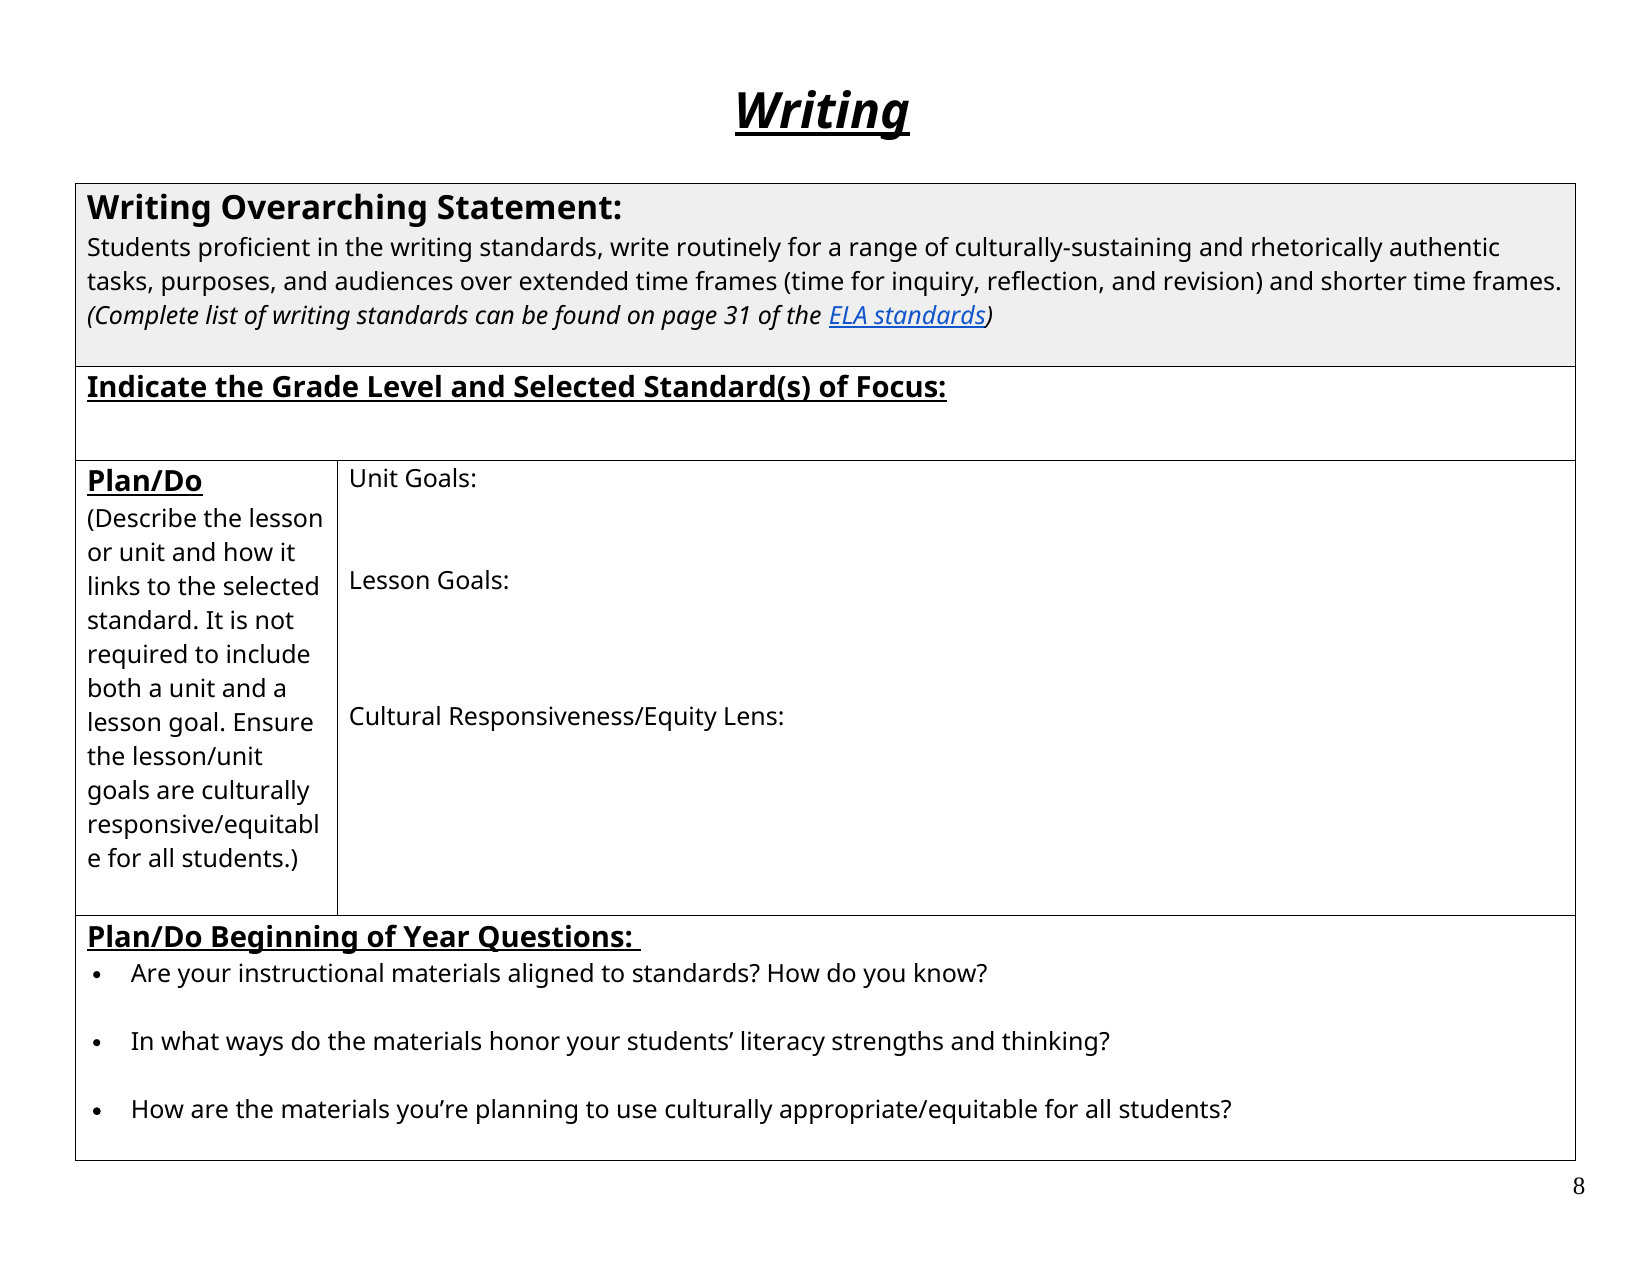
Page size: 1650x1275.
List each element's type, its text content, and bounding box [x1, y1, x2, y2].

table_cell Indicate the Grade Level and Selected Standard(s) of Focus: [76, 367, 1575, 459]
table_header Writing Overarching Statement: Students proficient in the writing standards, write routinely for a range of culturally-sustaining and rhetorically authentic tasks, purposes, and audiences over extended time frames (time for inquiry, reflection, and revision) and shorter time frames. (Complete list of writing standards can be found on page 31 of the ELA standards) [76, 184, 1575, 366]
text Writing [75, 75, 1575, 143]
table_cell Unit Goals: Lesson Goals: Cultural Responsiveness/Equity Lens: [338, 461, 1575, 915]
table_cell Plan/Do (Describe the lesson or unit and how it links to the selected standard. It is not required to include both a unit and a lesson goal. Ensure the lesson/unit goals are culturally responsive/equitable for all students.) [76, 461, 337, 915]
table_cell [76, 916, 1575, 1160]
